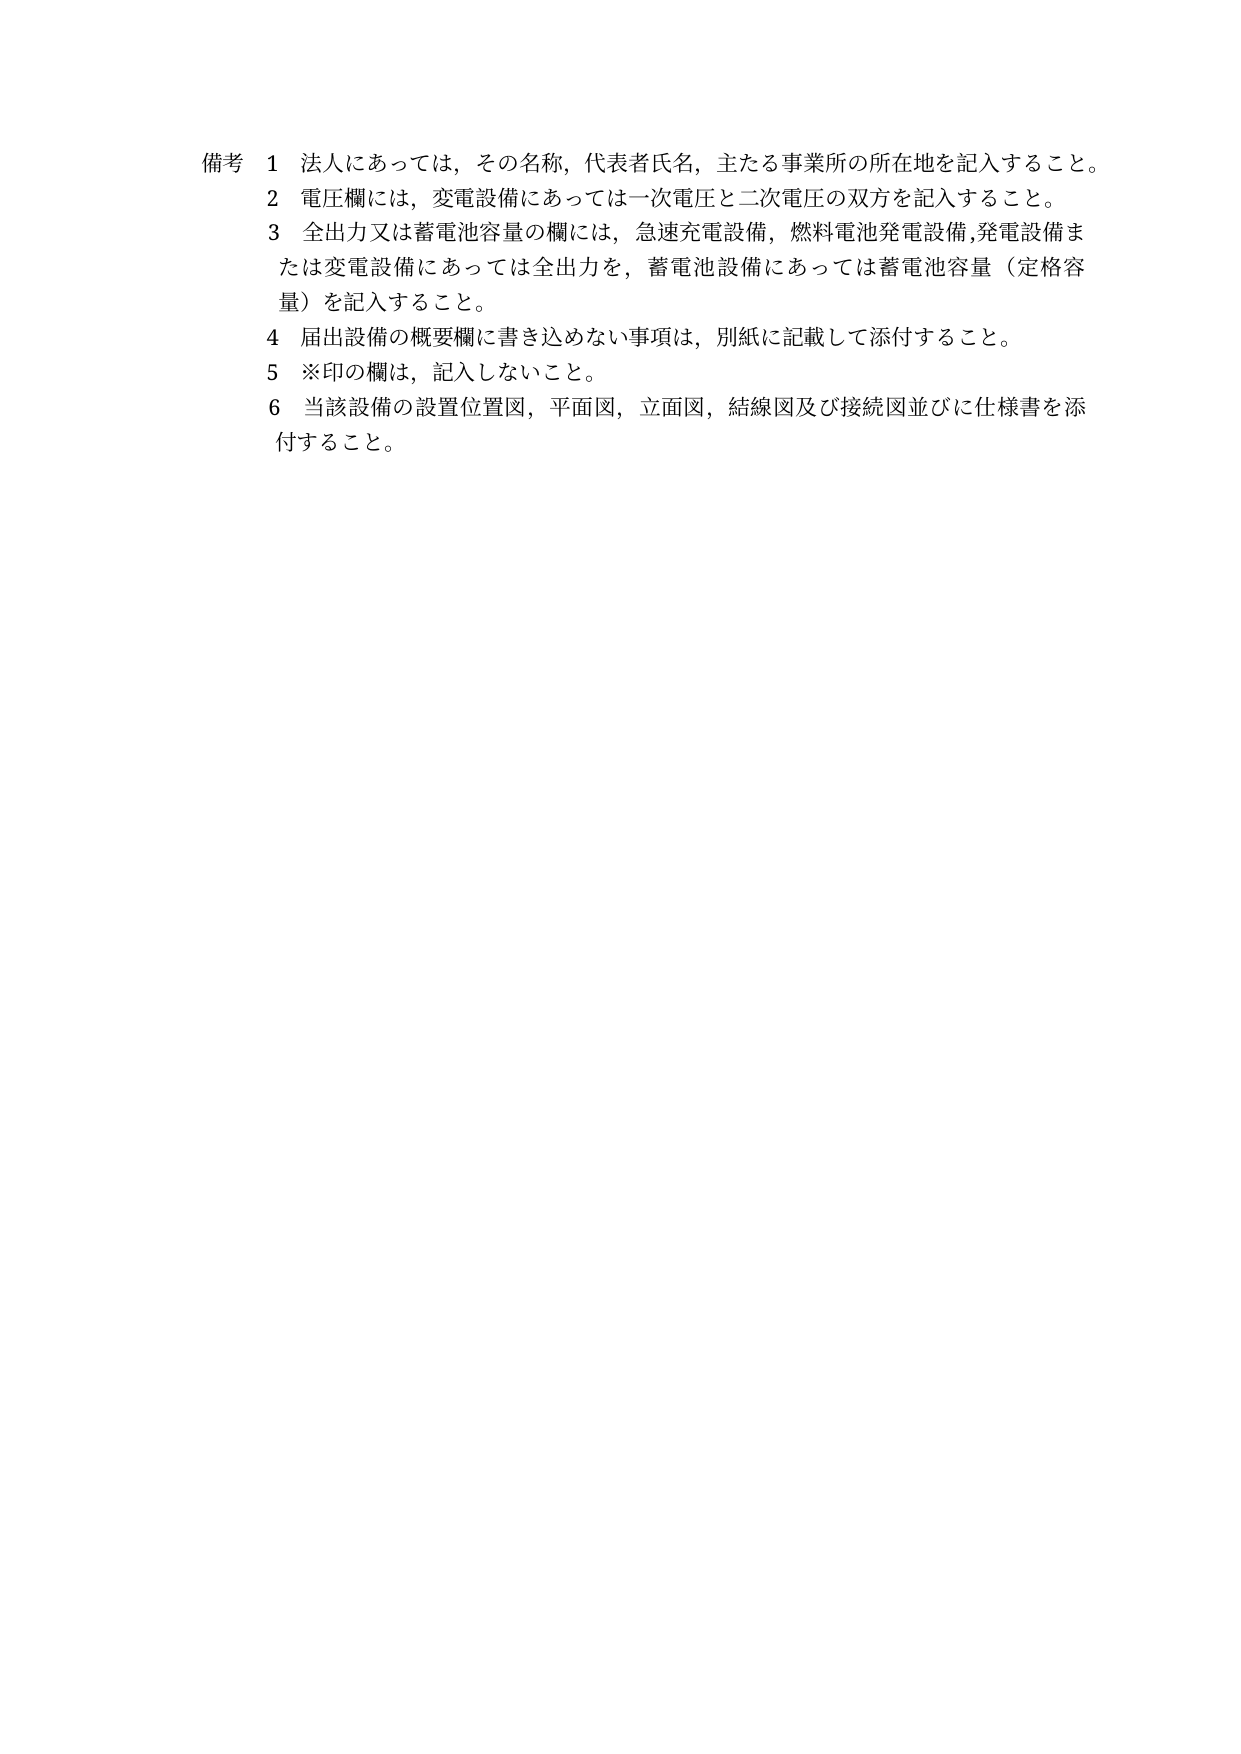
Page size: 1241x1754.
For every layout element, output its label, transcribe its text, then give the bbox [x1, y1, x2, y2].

text 6 当該設備の設置位置図，平面図，立面図，結線図及び接続図並びに仕様書を添付すること。 [201, 388, 1087, 458]
text 5 ※印の欄は，記入しないこと。 [201, 353, 1128, 388]
text 3 全出力又は蓄電池容量の欄には，急速充電設備，燃料電池発電設備,発電設備または変電設備にあっては全出力を，蓄電池設備にあっては蓄電池容量（定格容量）を記入すること。 [201, 214, 1087, 319]
text 2 電圧欄には，変電設備にあっては一次電圧と二次電圧の双方を記入すること。 [201, 179, 1128, 214]
text 備考 1 法人にあっては，その名称，代表者氏名，主たる事業所の所在地を記入すること。 [201, 144, 1102, 179]
text 4 届出設備の概要欄に書き込めない事項は，別紙に記載して添付すること。 [201, 319, 1128, 353]
